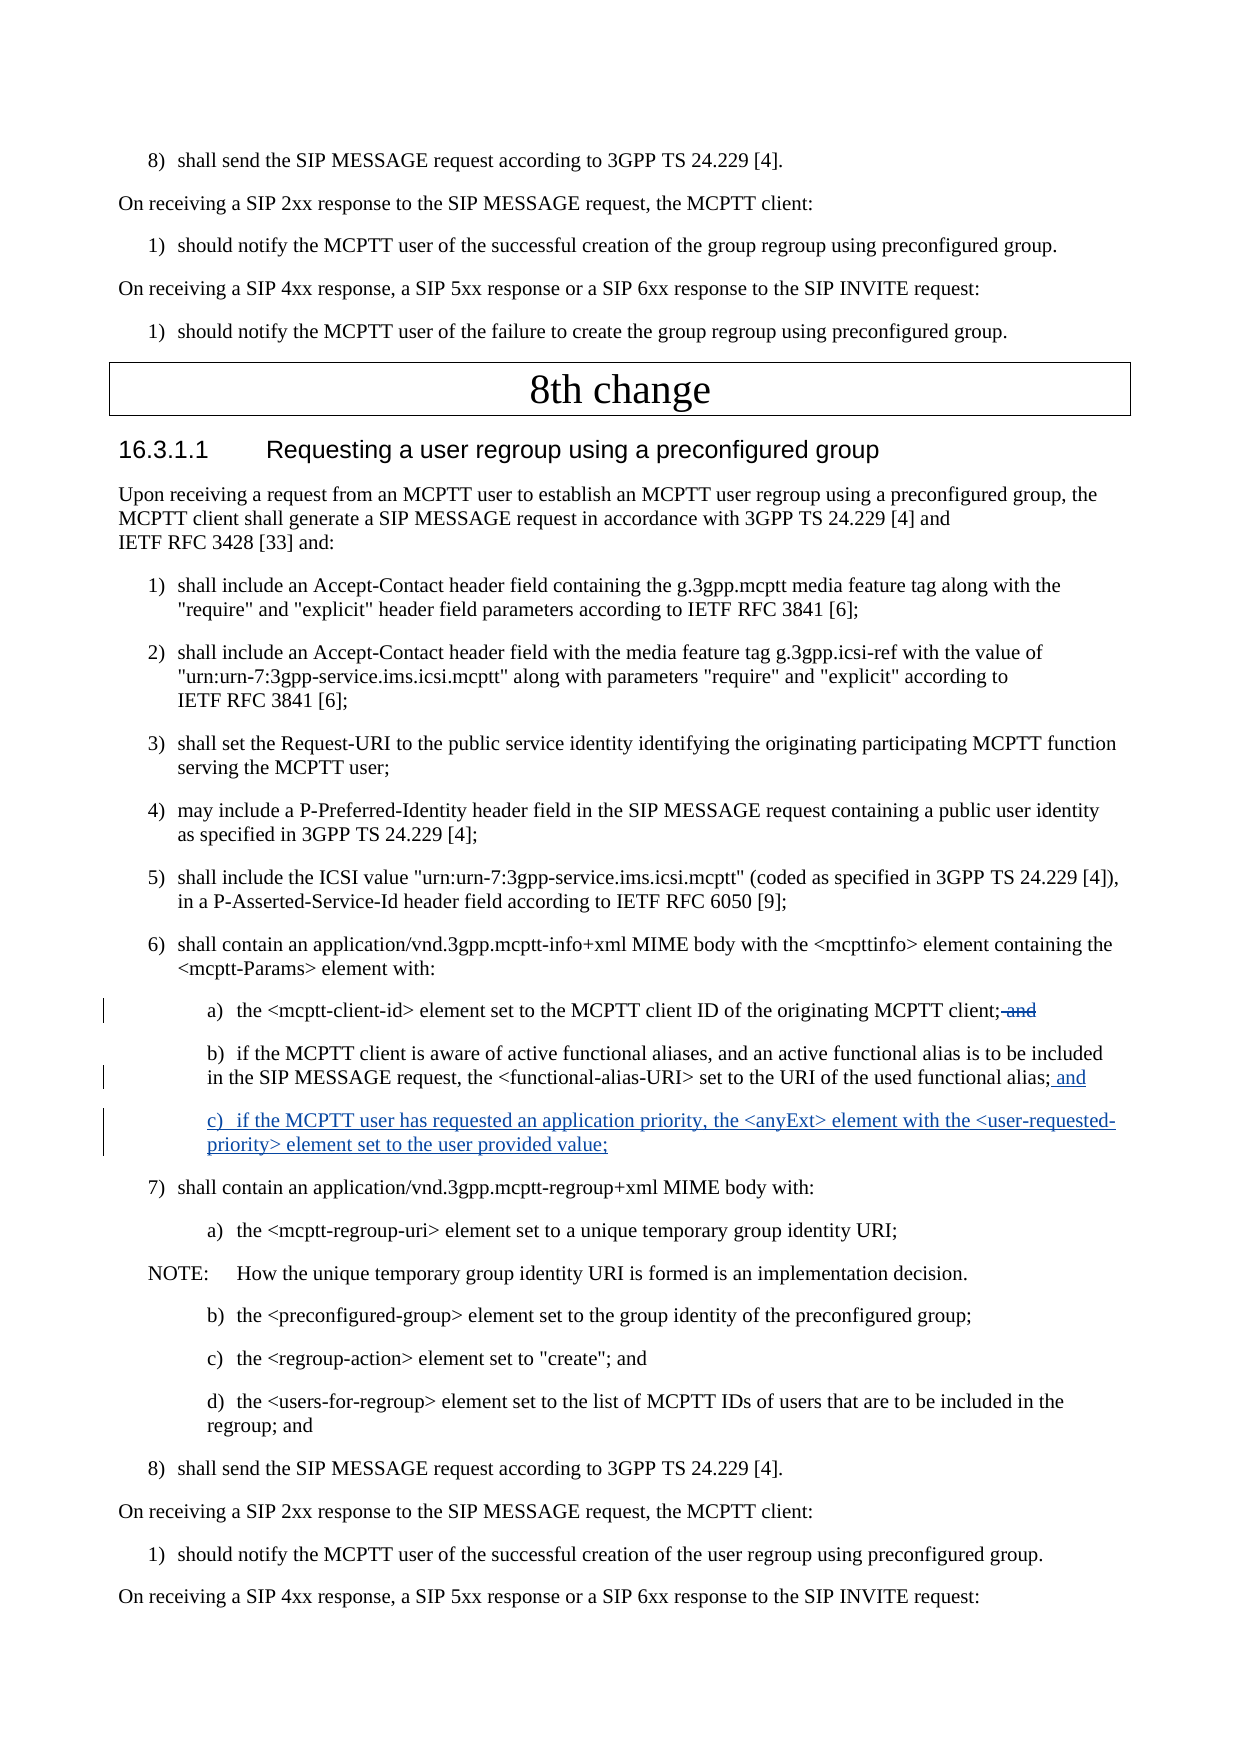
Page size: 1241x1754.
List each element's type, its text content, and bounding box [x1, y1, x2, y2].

text 8) shall send the SIP MESSAGE request according to 3GPP TS 24.229 [4]. [148, 1456, 1122, 1480]
text NOTE: How the unique temporary group identity URI is formed is an implementation decision. [148, 1261, 1122, 1285]
text 8) shall send the SIP MESSAGE request according to 3GPP TS 24.229 [4]. [148, 148, 1122, 172]
text On receiving a SIP 4xx response, a SIP 5xx response or a SIP 6xx response to the SIP INVITE request: [118, 1584, 1122, 1608]
text a) the <mcptt-regroup-uri> element set to a unique temporary group identity URI; [207, 1218, 1122, 1242]
text 4) may include a P-Preferred-Identity header field in the SIP MESSAGE request containing a public user identity as specified in 3GPP TS 24.229 [4]; [148, 798, 1122, 846]
text On receiving a SIP 4xx response, a SIP 5xx response or a SIP 6xx response to the SIP INVITE request: [118, 276, 1122, 300]
text Upon receiving a request from an MCPTT user to establish an MCPTT user regroup using a preconfigured group, the MCPTT client shall generate a SIP MESSAGE request in accordance with 3GPP TS 24.229 [4] and IETF RFC 3428 [33] and: [118, 482, 1122, 554]
text 2) shall include an Accept-Contact header field with the media feature tag g.3gpp.icsi-ref with the value of "urn:urn-7:3gpp-service.ims.icsi.mcptt" along with parameters "require" and "explicit" according to IETF RFC 3841 [6]; [148, 640, 1122, 712]
text 1) should notify the MCPTT user of the successful creation of the group regroup using preconfigured group. [148, 233, 1122, 257]
text 8th change [110, 363, 1130, 415]
text On receiving a SIP 2xx response to the SIP MESSAGE request, the MCPTT client: [118, 191, 1122, 214]
text 5) shall include the ICSI value "urn:urn-7:3gpp-service.ims.icsi.mcptt" (coded as specified in 3GPP TS 24.229 [4]), in a P-Asserted-Service-Id header field according to IETF RFC 6050 [9]; [148, 865, 1122, 913]
text c) the <regroup-action> element set to "create"; and [207, 1346, 1122, 1370]
text 7) shall contain an application/vnd.3gpp.mcptt-regroup+xml MIME body with: [148, 1175, 1122, 1199]
subtitle 16.3.1.1 Requesting a user regroup using a preconfigured group [118, 435, 1122, 463]
text 6) shall contain an application/vnd.3gpp.mcptt-info+xml MIME body with the <mcpttinfo> element containing the <mcptt-Params> element with: [148, 932, 1122, 980]
text 1) should notify the MCPTT user of the successful creation of the user regroup using preconfigured group. [148, 1542, 1122, 1566]
text a) the <mcptt-client-id> element set to the MCPTT client ID of the originating MCPTT client; [207, 998, 1122, 1022]
text b) the <preconfigured-group> element set to the group identity of the preconfigured group; [207, 1303, 1122, 1327]
text On receiving a SIP 2xx response to the SIP MESSAGE request, the MCPTT client: [118, 1499, 1122, 1523]
text 1) should notify the MCPTT user of the failure to create the group regroup using preconfigured group. [148, 319, 1122, 343]
text b) if the MCPTT client is aware of active functional aliases, and an active functional alias is to be included in the SIP MESSAGE request, the <functional-alias-URI> set to the URI of the used functional alias; [207, 1041, 1122, 1089]
text 1) shall include an Accept-Contact header field containing the g.3gpp.mcptt media feature tag along with the "require" and "explicit" header field parameters according to IETF RFC 3841 [6]; [148, 573, 1122, 621]
text d) the <users-for-regroup> element set to the list of MCPTT IDs of users that are to be included in the regroup; and [207, 1389, 1122, 1437]
text 3) shall set the Request-URI to the public service identity identifying the originating participating MCPTT function serving the MCPTT user; [148, 731, 1122, 779]
